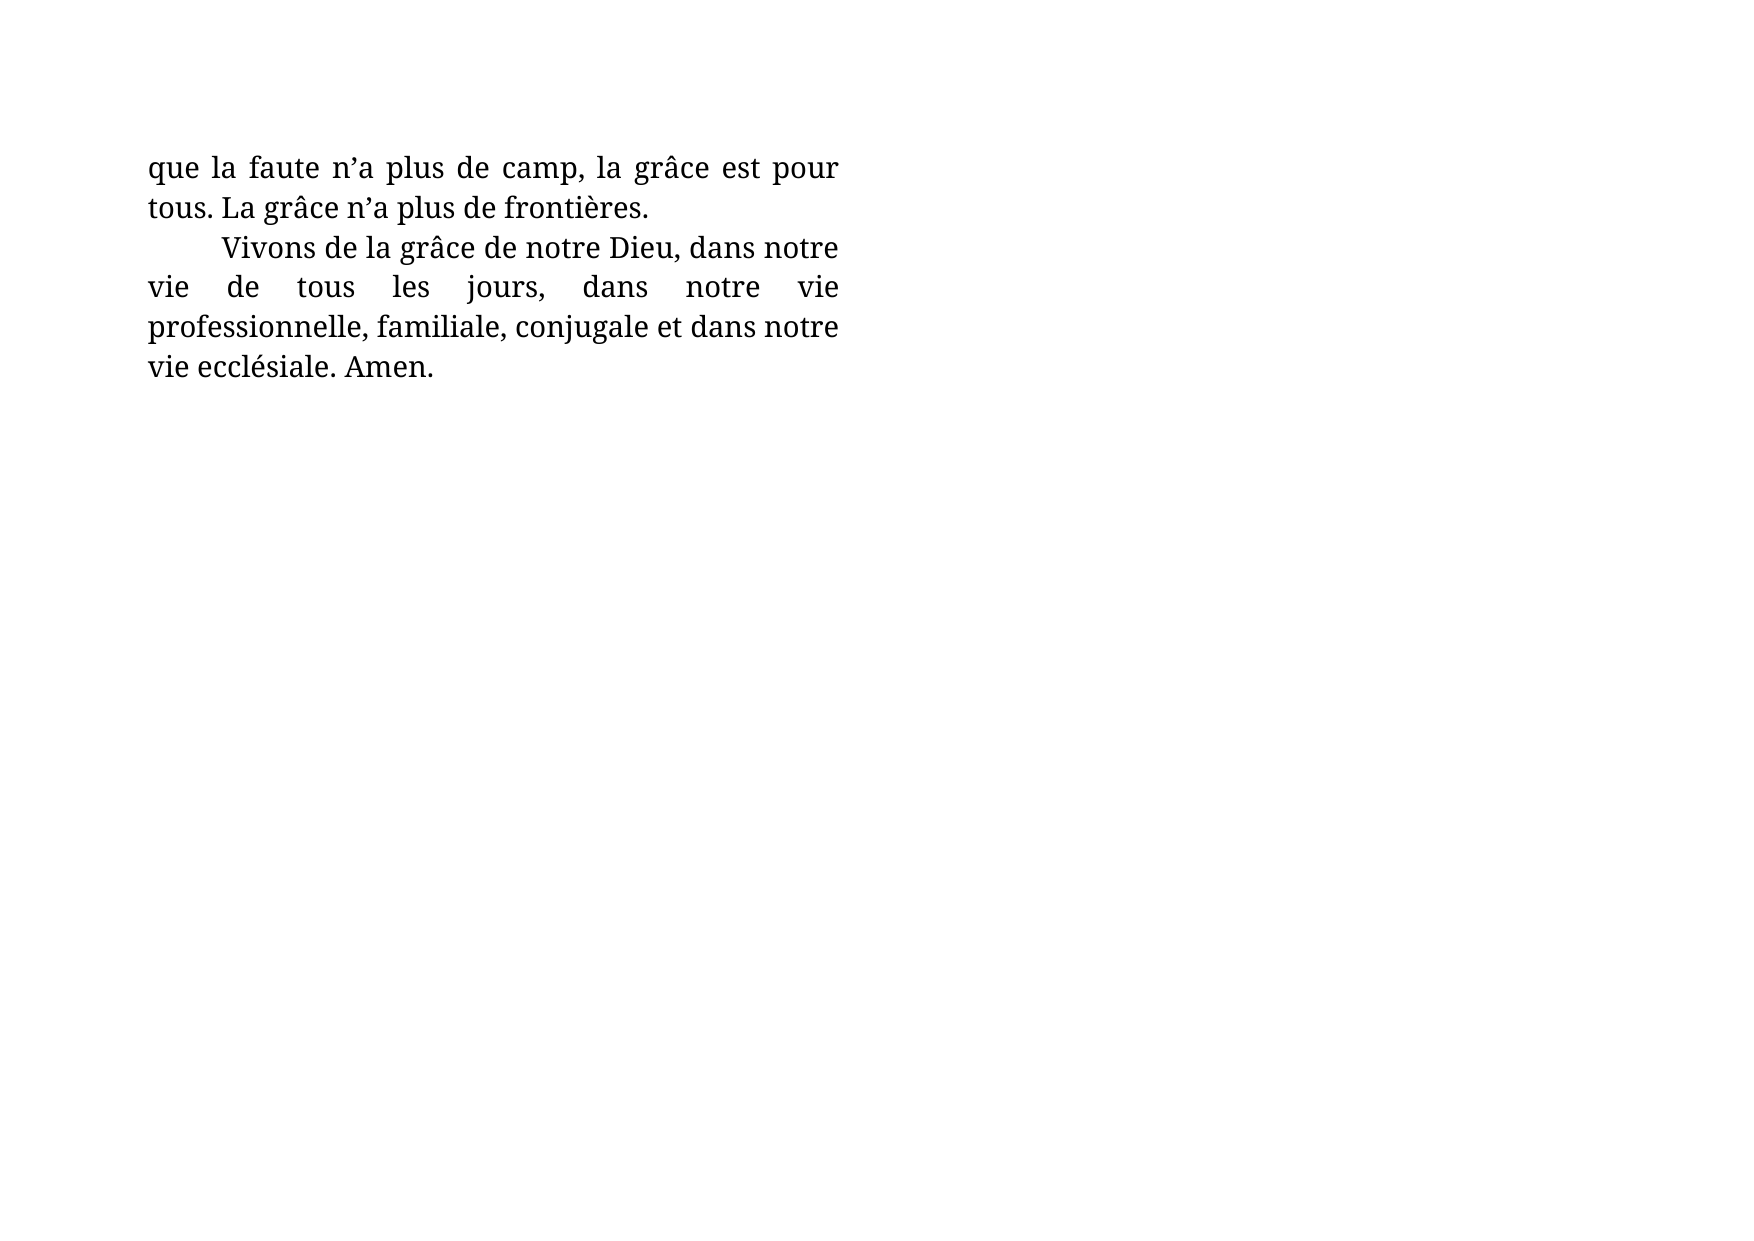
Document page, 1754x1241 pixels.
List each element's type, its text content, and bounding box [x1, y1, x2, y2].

text Vivons de la grâce de notre Dieu, dans notre vie de tous les jours, dans notre vie professionnelle, familiale, conjugale et dans notre vie ecclésiale. Amen. [148, 227, 840, 386]
